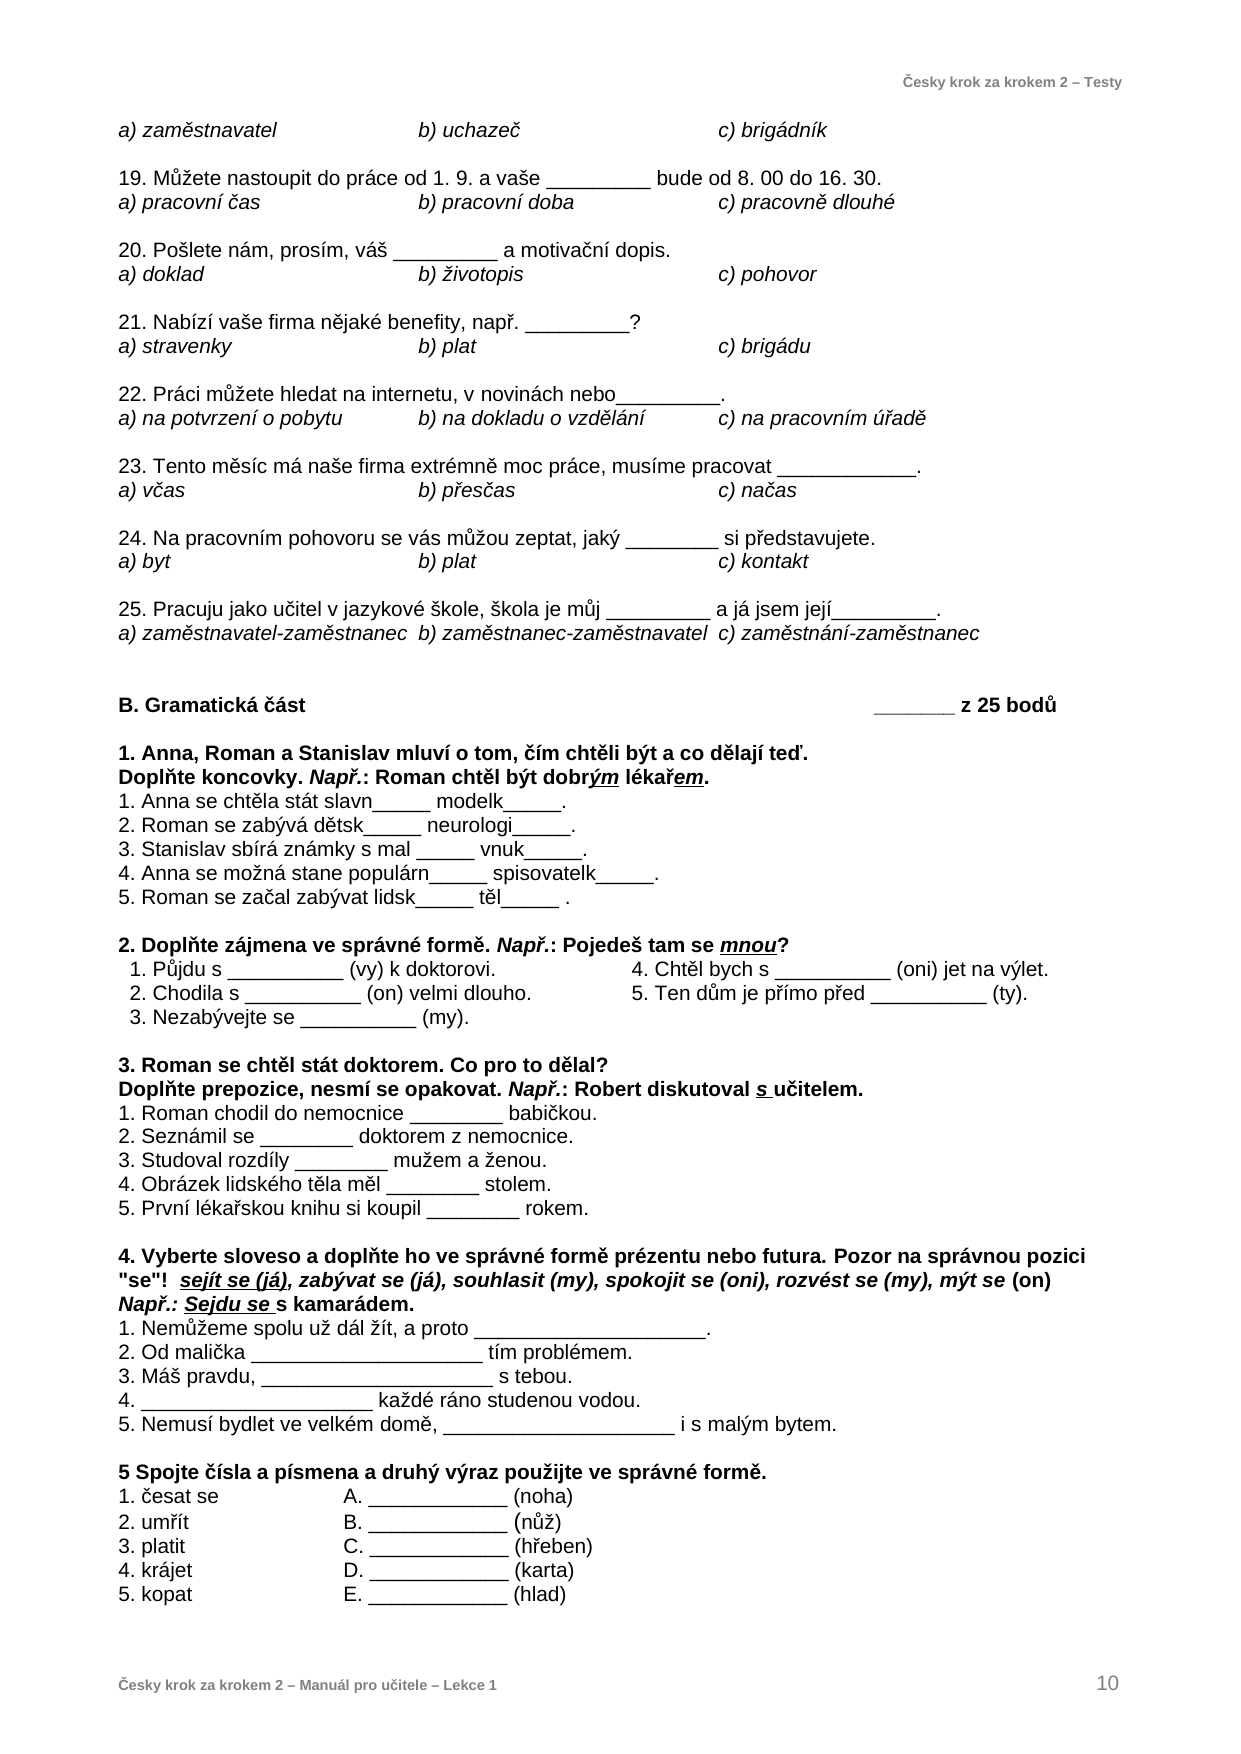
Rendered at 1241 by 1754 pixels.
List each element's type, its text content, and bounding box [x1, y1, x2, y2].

text 3. Stanislav sbírá známky s mal _____ vnuk_____. [118, 837, 1122, 861]
text 21. Nabízí vaše firma nějaké benefity, např. _________? [118, 310, 1122, 334]
text 2. Seznámil se ________ doktorem z nemocnice. [118, 1124, 1122, 1148]
text 1. Anna, Roman a Stanislav mluví o tom, čím chtěli být a co dělají teď. [118, 741, 1122, 765]
subtitle B. Gramatická část _______ z 25 bodů [118, 693, 1122, 717]
text 1. česat se A. ____________ (noha) [118, 1484, 1122, 1508]
text a) stravenky b) plat c) brigádu [118, 334, 1122, 358]
text 5. První lékařskou knihu si koupil ________ rokem. [118, 1196, 1122, 1220]
text 19. Můžete nastoupit do práce od 1. 9. a vaše _________ bude od 8. 00 do 16. 30. [118, 166, 1122, 190]
text 1. Anna se chtěla stát slavn_____ modelk_____. [118, 789, 1122, 813]
text 22. Práci můžete hledat na internetu, v novinách nebo_________. [118, 382, 1122, 406]
text Doplňte koncovky. Např.: Roman chtěl být dobrým lékařem. [118, 765, 1122, 789]
table_header 4. Chtěl bych s __________ (oni) jet na výlet. 5. Ten dům je přímo před __________ (ty). [620, 957, 1122, 1028]
table_header 1. Půjdu s __________ (vy) k doktorovi. 2. Chodila s __________ (on) velmi dlouho. 3. Nezabývejte se __________ (my). [118, 957, 620, 1028]
text a) zaměstnavatel b) uchazeč c) brigádník [118, 118, 1122, 142]
text 1. Nemůžeme spolu už dál žít, a proto ____________________. [118, 1316, 1122, 1340]
text 2. Od malička ____________________ tím problémem. [118, 1340, 1122, 1364]
text 5 Spojte čísla a písmena a druhý výraz použijte ve správné formě. [118, 1460, 1122, 1484]
text 3. Máš pravdu, ____________________ s tebou. [118, 1364, 1122, 1388]
text 2. Doplňte zájmena ve správné formě. Např.: Pojedeš tam se mnou? [118, 933, 1122, 957]
text 4. Vyberte sloveso a doplňte ho ve správné formě prézentu nebo futura. Pozor na správnou pozici "se"! sejít se (já), zabývat se (já), souhlasit (my), spokojit se (oni), rozvést se (my), mýt se (on) [118, 1244, 1122, 1292]
text 5. Roman se začal zabývat lidsk_____ těl_____ . [118, 885, 1122, 909]
text 4. Anna se možná stane populárn_____ spisovatelk_____. [118, 861, 1122, 885]
text 25. Pracuju jako učitel v jazykové škole, škola je můj _________ a já jsem její_________. [118, 597, 1122, 621]
text 3. Studoval rozdíly ________ mužem a ženou. [118, 1148, 1122, 1172]
text 3. Roman se chtěl stát doktorem. Co pro to dělal? [118, 1052, 1122, 1076]
text 5. kopat E. ____________ (hlad) [118, 1582, 1122, 1606]
text 23. Tento měsíc má naše firma extrémně moc práce, musíme pracovat ____________. [118, 453, 1122, 477]
text a) doklad b) životopis c) pohovor [118, 262, 1122, 286]
text 24. Na pracovním pohovoru se vás můžou zeptat, jaký ________ si představujete. [118, 525, 1122, 549]
text a) byt b) plat c) kontakt [118, 549, 1122, 573]
text 1. Roman chodil do nemocnice ________ babičkou. [118, 1100, 1122, 1124]
text 4. Obrázek lidského těla měl ________ stolem. [118, 1172, 1122, 1196]
text Např.: Sejdu se s kamarádem. [118, 1292, 1122, 1316]
text 5. Nemusí bydlet ve velkém domě, ____________________ i s malým bytem. [118, 1412, 1122, 1436]
text 2. umřít B. ____________ (nůž) [118, 1508, 1122, 1534]
text a) pracovní čas b) pracovní doba c) pracovně dlouhé [118, 190, 1122, 214]
text a) zaměstnavatel-zaměstnanec b) zaměstnanec-zaměstnavatel c) zaměstnání-zaměstnanec [118, 621, 1122, 645]
text 3. platit C. ____________ (hřeben) [118, 1534, 1122, 1558]
text Doplňte prepozice, nesmí se opakovat. Např.: Robert diskutoval s učitelem. [118, 1076, 1122, 1100]
text 2. Roman se zabývá dětsk_____ neurologi_____. [118, 813, 1122, 837]
text 20. Pošlete nám, prosím, váš _________ a motivační dopis. [118, 238, 1122, 262]
text 4. krájet D. ____________ (karta) [118, 1558, 1122, 1582]
text a) včas b) přesčas c) načas [118, 477, 1122, 501]
text 4. ____________________ každé ráno studenou vodou. [118, 1388, 1122, 1412]
text a) na potvrzení o pobytu b) na dokladu o vzdělání c) na pracovním úřadě [118, 406, 1122, 429]
